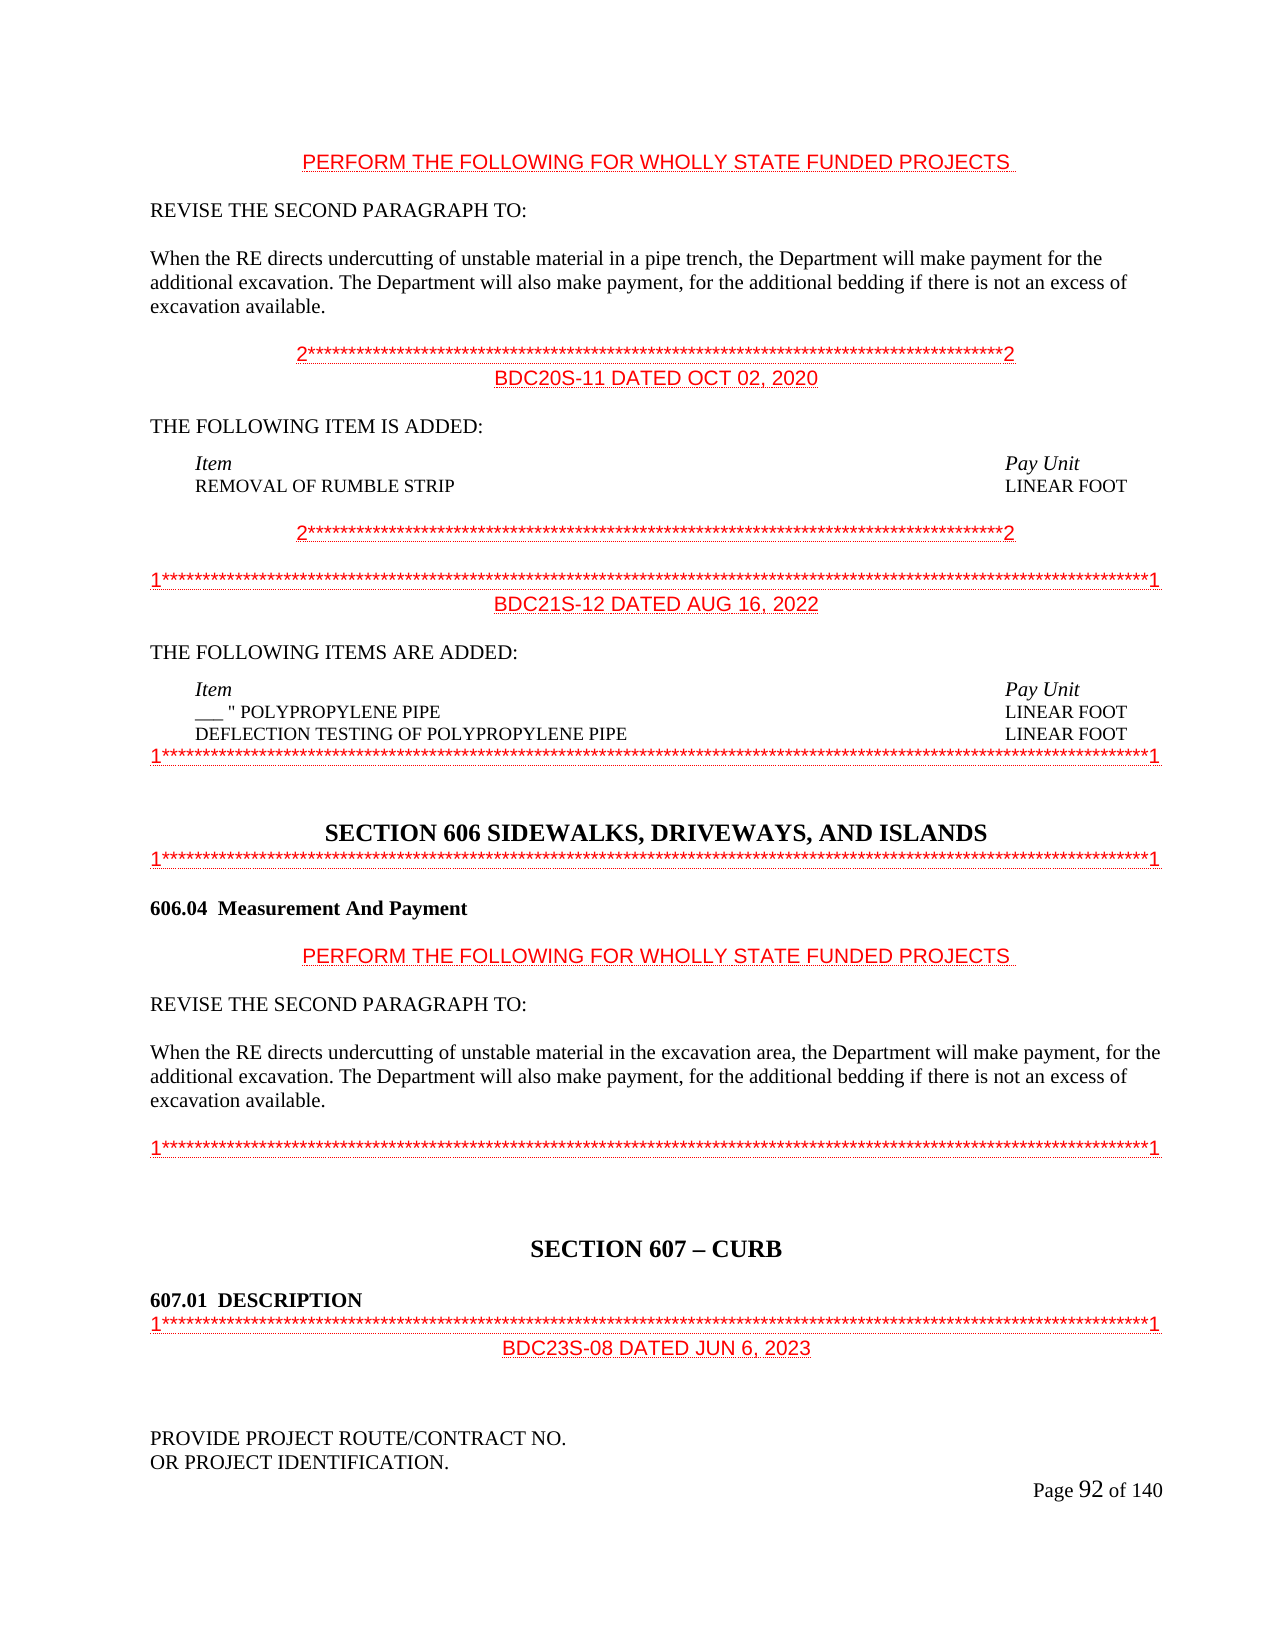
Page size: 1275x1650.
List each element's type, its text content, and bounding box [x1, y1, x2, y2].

text 606.04 Measurement And Payment [150, 896, 1162, 920]
text Perform the following FOR wholly state funded projects [150, 944, 1162, 968]
text 1**************************************************************************************************************************1 [150, 568, 1162, 592]
text 2**************************************************************************************2 [150, 520, 1162, 544]
text DEFLECTION TESTING OF POLYPROPYLENE PIPE LINEAR FOOT [195, 722, 1162, 744]
text BDC23S-08 dated Jun 6, 2023 [150, 1336, 1162, 1359]
text When the RE directs undercutting of unstable material in a pipe trench, the Department will make payment for the additional excavation. The Department will also make payment, for the additional bedding if there is not an excess of excavation available. [150, 246, 1162, 318]
text 1**************************************************************************************************************************1 [150, 1136, 1162, 1160]
text BDC21S-12 dated Aug 16, 2022 [150, 592, 1162, 616]
text REVISE THE SECOND PARAGRAPH TO: [150, 992, 1162, 1016]
text 607.01 Description [150, 1288, 1162, 1312]
text The following items are added: [150, 640, 1162, 664]
text Section 606 SIDEWALKS, DRIVEWAYS, AND ISLANDS [150, 818, 1162, 847]
title Item Pay Unit [195, 451, 1162, 475]
text The following Item is added: [150, 414, 1162, 438]
text 1**************************************************************************************************************************1 [150, 744, 1162, 768]
text REVISE THE SECOND PARAGRAPH TO: [150, 198, 1162, 222]
text 1**************************************************************************************************************************1 [150, 847, 1162, 871]
text BDC20S-11 dated oct 02, 2020 [150, 366, 1162, 390]
text Section 607 – Curb [150, 1234, 1162, 1263]
text 1**************************************************************************************************************************1 [150, 1312, 1162, 1336]
text REMOVAL OF RUMBLE STRIP LINEAR FOOT [195, 475, 1162, 496]
text Perform the following FOR wholly state funded projects [150, 150, 1162, 174]
title Item Pay Unit [195, 677, 1162, 701]
text When the RE directs undercutting of unstable material in the excavation area, the Department will make payment, for the additional excavation. The Department will also make payment, for the additional bedding if there is not an excess of excavation available. [150, 1040, 1162, 1112]
text 2**************************************************************************************2 [150, 342, 1162, 366]
text ___ " POLYPROPYLENE PIPE LINEAR FOOT [195, 701, 1162, 722]
